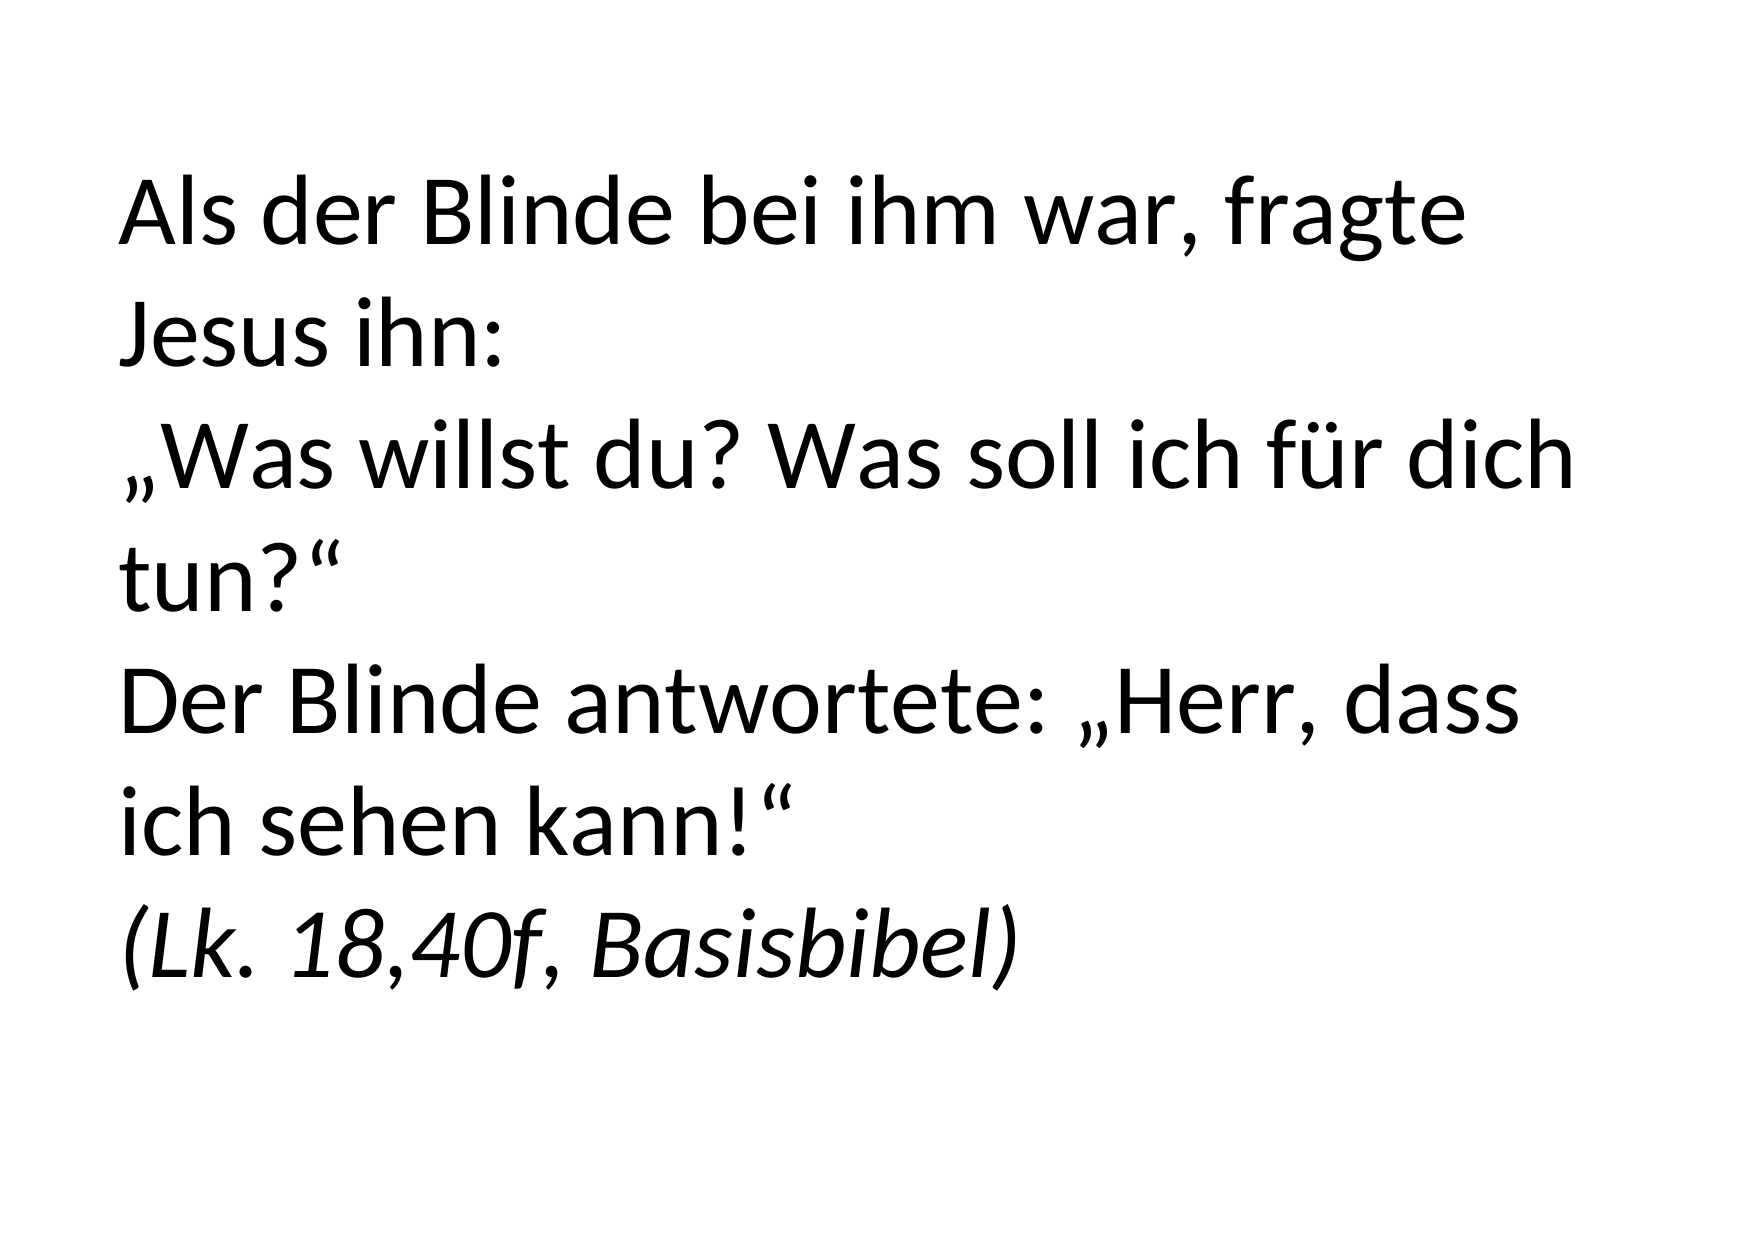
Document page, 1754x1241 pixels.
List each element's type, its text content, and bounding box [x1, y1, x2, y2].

text „Was willst du? Was soll ich für dich tun?“ [118, 392, 1606, 636]
text (Lk. 18,40f, Basisbibel) [118, 880, 1606, 1002]
text Als der Blinde bei ihm war, fragte Jesus ihn: [118, 148, 1606, 392]
text Der Blinde antwortete: „Herr, dass ich sehen kann!“ [118, 636, 1606, 880]
